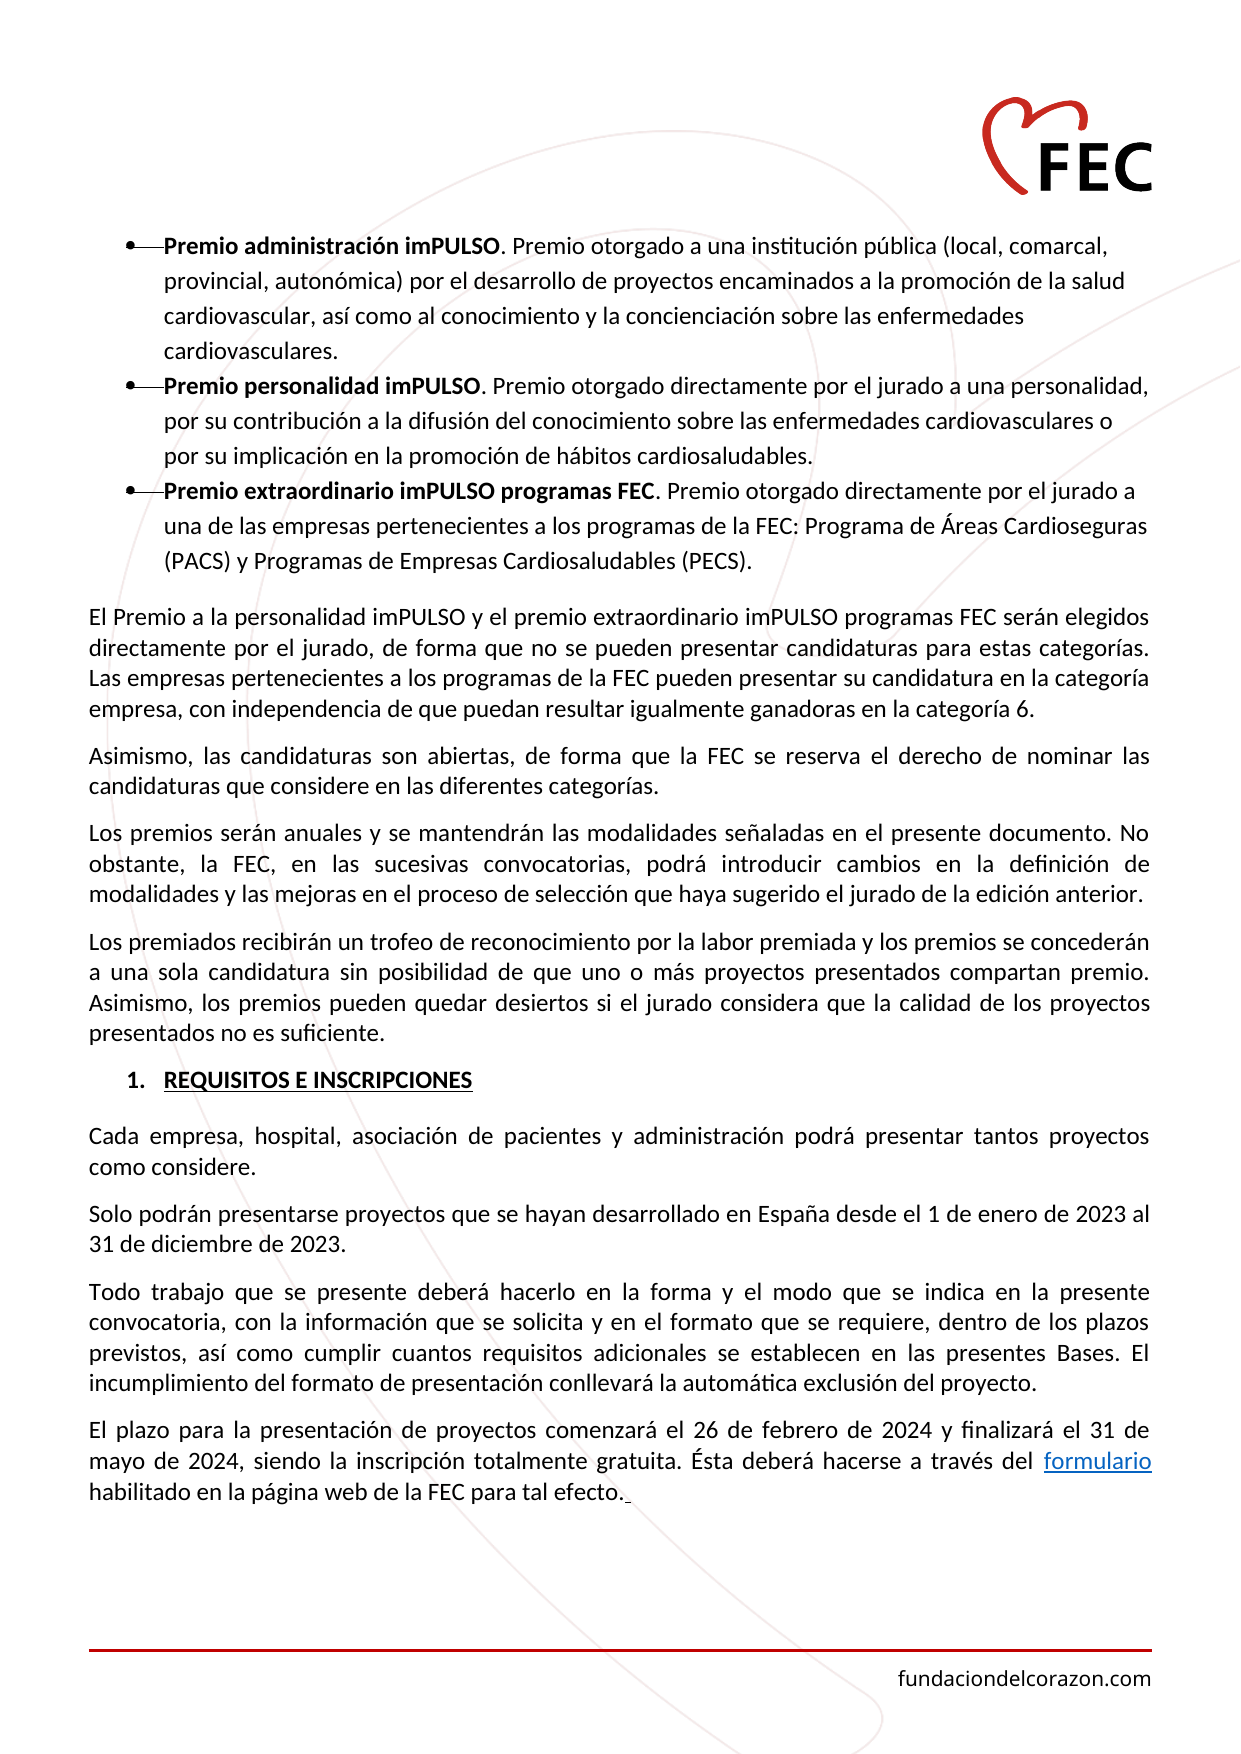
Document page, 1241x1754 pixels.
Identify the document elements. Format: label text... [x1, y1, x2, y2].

text Cada empresa, hospital, asociación de pacientes y administración podrá presentar tantos proyectos como considere. [89, 1120, 1152, 1181]
text El plazo para la presentación de proyectos comenzará el 26 de febrero de 2024 y finalizará el 31 de mayo de 2024, siendo la inscripción totalmente gratuita. Ésta deberá hacerse a través del formulario habilitado en la página web de la FEC para tal efecto. [89, 1414, 1152, 1506]
text Solo podrán presentarse proyectos que se hayan desarrollado en España desde el 1 de enero de 2023 al 31 de diciembre de 2023. [89, 1198, 1152, 1259]
list Premio administración imPULSO. Premio otorgado a una institución pública (local, comarcal, provincial, autonómica) por el desarrollo de proyectos encaminados a la promoción de la salud cardiovascular, así como al conocimiento y la concienciación sobre las enfermedades cardiovasculares. [126, 230, 1152, 366]
text Todo trabajo que se presente deberá hacerlo en la forma y el modo que se indica en la presente convocatoria, con la información que se solicita y en el formato que se requiere, dentro de los plazos previstos, así como cumplir cuantos requisitos adicionales se establecen en las presentes Bases. El incumplimiento del formato de presentación conllevará la automática exclusión del proyecto. [89, 1276, 1152, 1398]
list Premio personalidad imPULSO. Premio otorgado directamente por el jurado a una personalidad, por su contribución a la difusión del conocimiento sobre las enfermedades cardiovasculares o por su implicación en la promoción de hábitos cardiosaludables. [126, 370, 1152, 471]
text Asimismo, las candidaturas son abiertas, de forma que la FEC se reserva el derecho de nominar las candidaturas que considere en las diferentes categorías. [89, 740, 1152, 801]
text Los premios serán anuales y se mantendrán las modalidades señaladas en el presente documento. No obstante, la FEC, en las sucesivas convocatorias, podrá introducir cambios en la definición de modalidades y las mejoras en el proceso de selección que haya sugerido el jurado de la edición anterior. [89, 818, 1152, 909]
text El Premio a la personalidad imPULSO y el premio extraordinario imPULSO programas FEC serán elegidos directamente por el jurado, de forma que no se pueden presentar candidaturas para estas categorías. Las empresas pertenecientes a los programas de la FEC pueden presentar su candidatura en la categoría empresa, con independencia de que puedan resultar igualmente ganadoras en la categoría 6. [89, 601, 1152, 723]
list Premio extraordinario imPULSO programas FEC. Premio otorgado directamente por el jurado a una de las empresas pertenecientes a los programas de la FEC: Programa de Áreas Cardioseguras (PACS) y Programas de Empresas Cardiosaludables (PECS). [126, 475, 1152, 576]
text Los premiados recibirán un trofeo de reconocimiento por la labor premiada y los premios se concederán a una sola candidatura sin posibilidad de que uno o más proyectos presentados compartan premio. Asimismo, los premios pueden quedar desiertos si el jurado considera que la calidad de los proyectos presentados no es suficiente. [89, 926, 1152, 1048]
picture [106, 97, 1241, 1754]
list REQUISITOS E INSCRIPCIONES [126, 1064, 1152, 1095]
